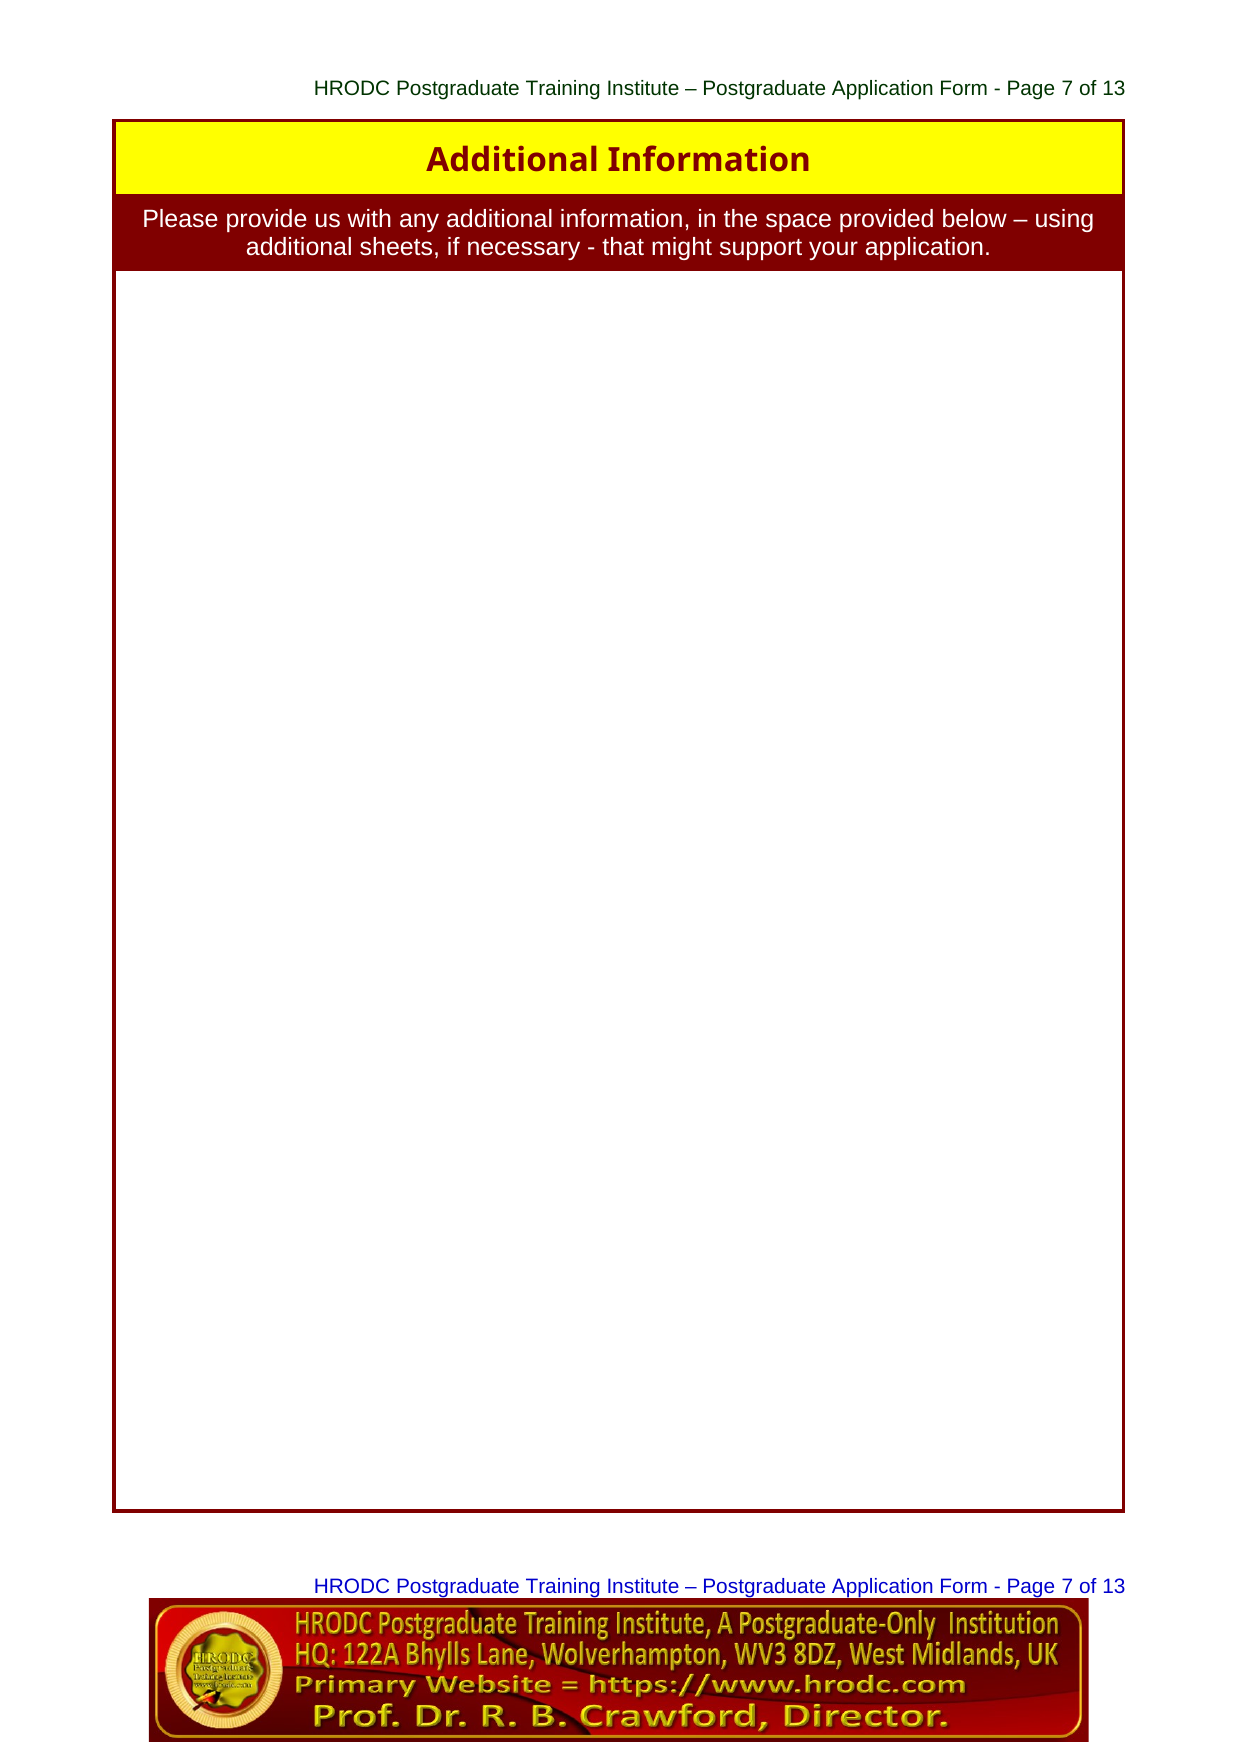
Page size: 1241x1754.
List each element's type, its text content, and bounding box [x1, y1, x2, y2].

table_cell [116, 271, 1122, 1509]
table_header Additional Information [116, 122, 1122, 194]
picture [148, 1598, 1089, 1742]
table_cell Please provide us with any additional information, in the space provided below – using additional sheets, if necessary - that might support your application. [116, 196, 1122, 269]
